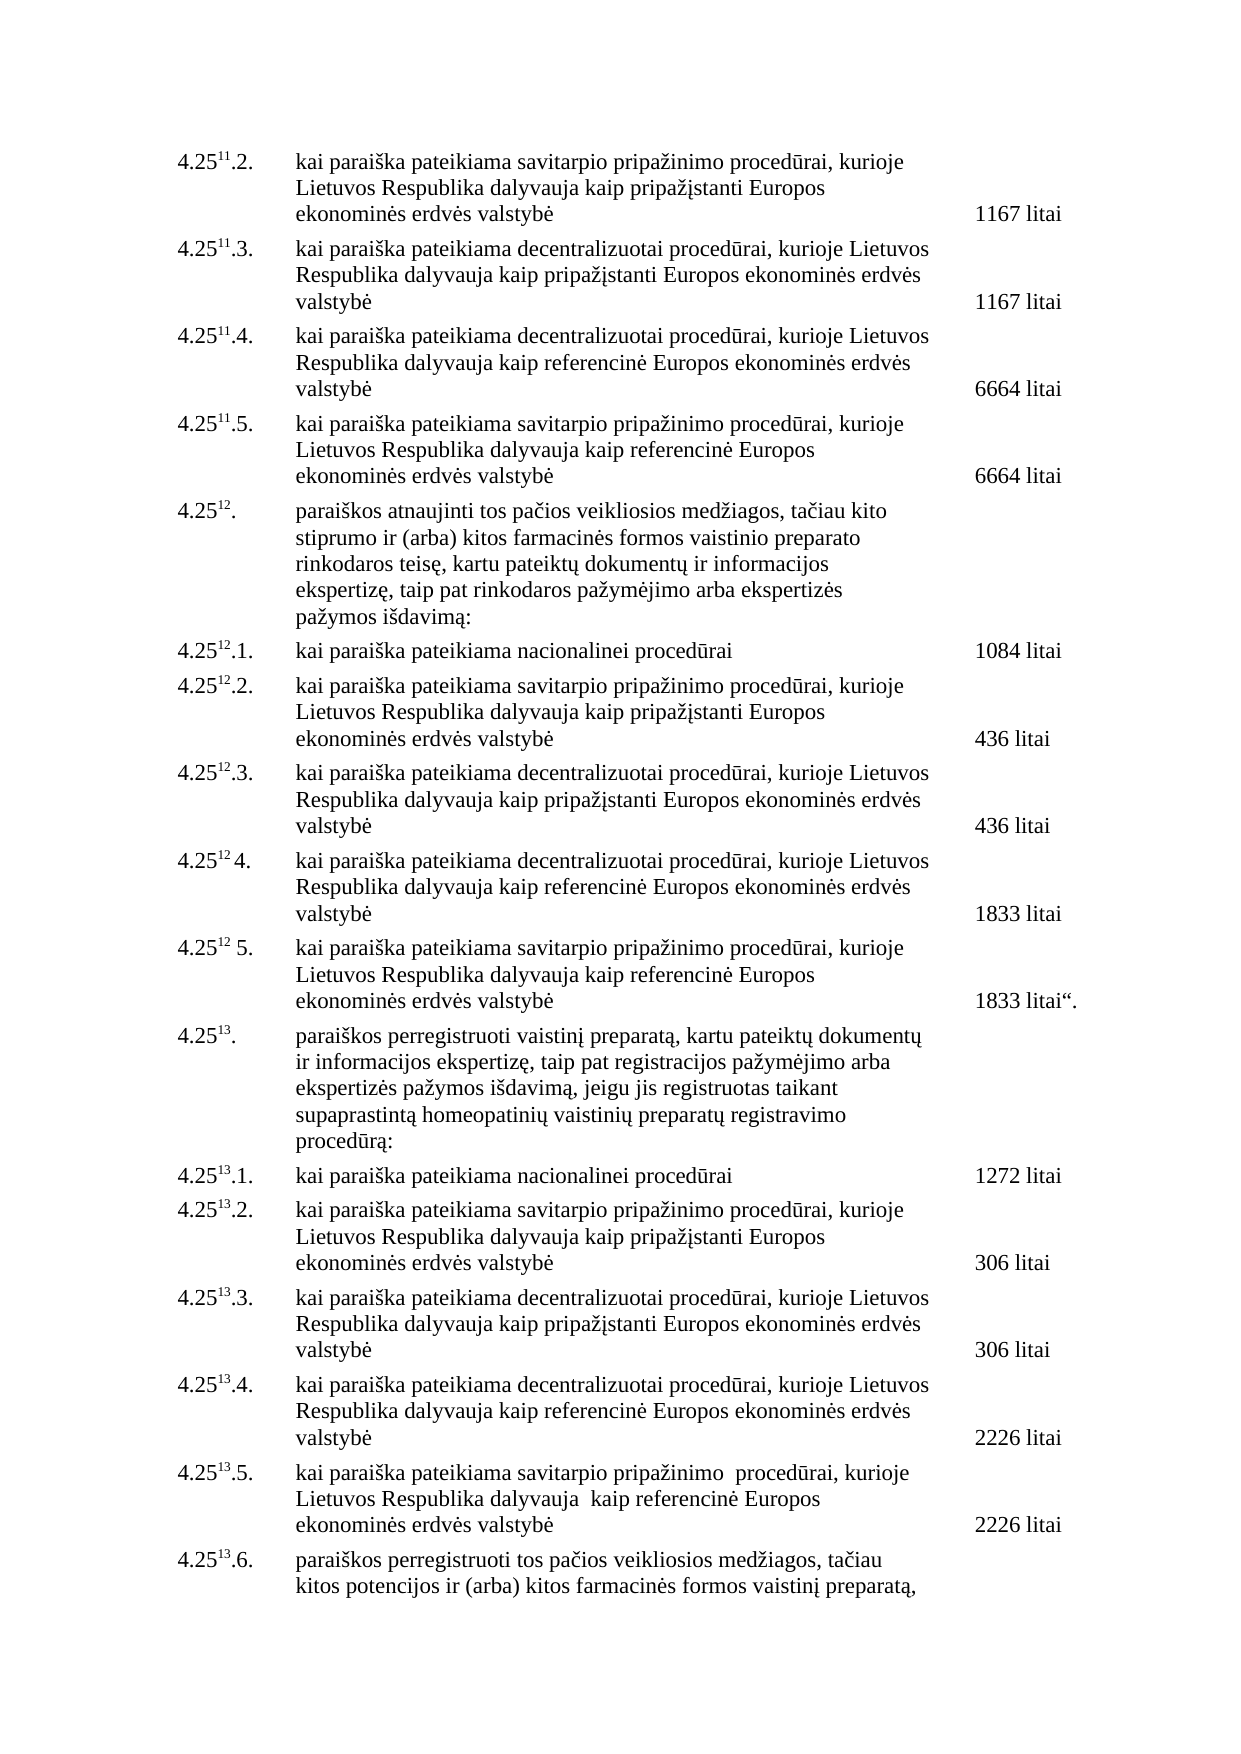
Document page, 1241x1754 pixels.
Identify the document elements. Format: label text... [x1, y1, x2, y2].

text 4.2513.5. kai paraiška pateikiama savitarpio pripažinimo procedūrai, kurioje Lietuvos dalyvauja kaip referencinė Europos ekonominės erdvės valstybė 2226 litai [177, 1459, 930, 1538]
text 4.2512 5. kai paraiška pateikiama savitarpio pripažinimo procedūrai, kurioje Lietuvos dalyvauja kaip referencinė Europos ekonominės erdvės valstybė 1833 litai“. [177, 934, 930, 1013]
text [177, 1546, 930, 1599]
text 4.2512.2. kai paraiška pateikiama savitarpio pripažinimo procedūrai, kurioje Lietuvos Respublika dalyvauja kaip pripažįstanti Europos ekonominės erdvės valstybė 436 litai [177, 672, 930, 751]
text 4.2511.5. kai paraiška pateikiama savitarpio pripažinimo procedūrai, kurioje Lietuvos dalyvauja kaip referencinė Europos ekonominės erdvės valstybė 6664 litai [177, 410, 930, 489]
text 4.2513.1. kai paraiška pateikiama nacionalinei procedūrai 1272 litai [177, 1162, 930, 1188]
text 4.2511.3. kai paraiška pateikiama decentralizuotai procedūrai, kurioje Lietuvos Respublika dalyvauja kaip pripažįstanti Europos ekonominės erdvės valstybė 1167 litai [177, 235, 930, 314]
text 4.2512.3. kai paraiška pateikiama decentralizuotai procedūrai, kurioje Lietuvos Respublika dalyvauja kaip pripažįstanti Europos ekonominės erdvės valstybė 436 litai [177, 759, 930, 838]
text 4.2513.3. kai paraiška pateikiama decentralizuotai procedūrai, kurioje Lietuvos Respublika dalyvauja kaip pripažįstanti Europos ekonominės erdvės valstybė 306 litai [177, 1284, 930, 1363]
text 4.2512 4. kai paraiška pateikiama decentralizuotai procedūrai, kurioje Lietuvos Respublika dalyvauja kaip referencinė Europos ekonominės erdvės valstybė 1833 litai [177, 847, 930, 926]
text 4.2513.4. kai paraiška pateikiama decentralizuotai procedūrai, kurioje Lietuvos Respublika dalyvauja kaip referencinė Europos ekonominės erdvės valstybė 2226 litai [177, 1371, 930, 1450]
text 4.2513. paraiškos perregistruoti vaistinį preparatą, kartu pateiktų dokumentų ir informacijos ekspertizę, taip pat registracijos pažymėjimo arba ekspertizės pažymos išdavimą, jeigu jis registruotas taikant supaprastintą homeopatinių vaistinių preparatų registravimo procedūrą: [177, 1022, 930, 1153]
text 4.2513.2. kai paraiška pateikiama savitarpio pripažinimo procedūrai, kurioje Lietuvos Respublika dalyvauja kaip pripažįstanti Europos ekonominės erdvės valstybė 306 litai [177, 1196, 930, 1276]
text 4.2511.2. kai paraiška pateikiama savitarpio pripažinimo procedūrai, kurioje Lietuvos Respublika dalyvauja kaip pripažįstanti Europos ekonominės erdvės valstybė 1167 litai [177, 148, 930, 227]
text 4.2512.1. kai paraiška pateikiama nacionalinei procedūrai 1084 litai [177, 637, 930, 664]
text 4.2511.4. kai paraiška pateikiama decentralizuotai procedūrai, kurioje Lietuvos Respublika dalyvauja kaip referencinė Europos ekonominės erdvės valstybė 6664 litai [177, 322, 930, 402]
text 4.2512. paraiškos atnaujinti tos pačios veikliosios medžiagos, tačiau kito stiprumo ir (arba) kitos farmacinės formos vaistinio preparato rinkodaros teisę, kartu pateiktų dokumentų ir informacijos ekspertizę, taip pat rinkodaros pažymėjimo arba ekspertizės pažymos išdavimą: [177, 497, 930, 629]
